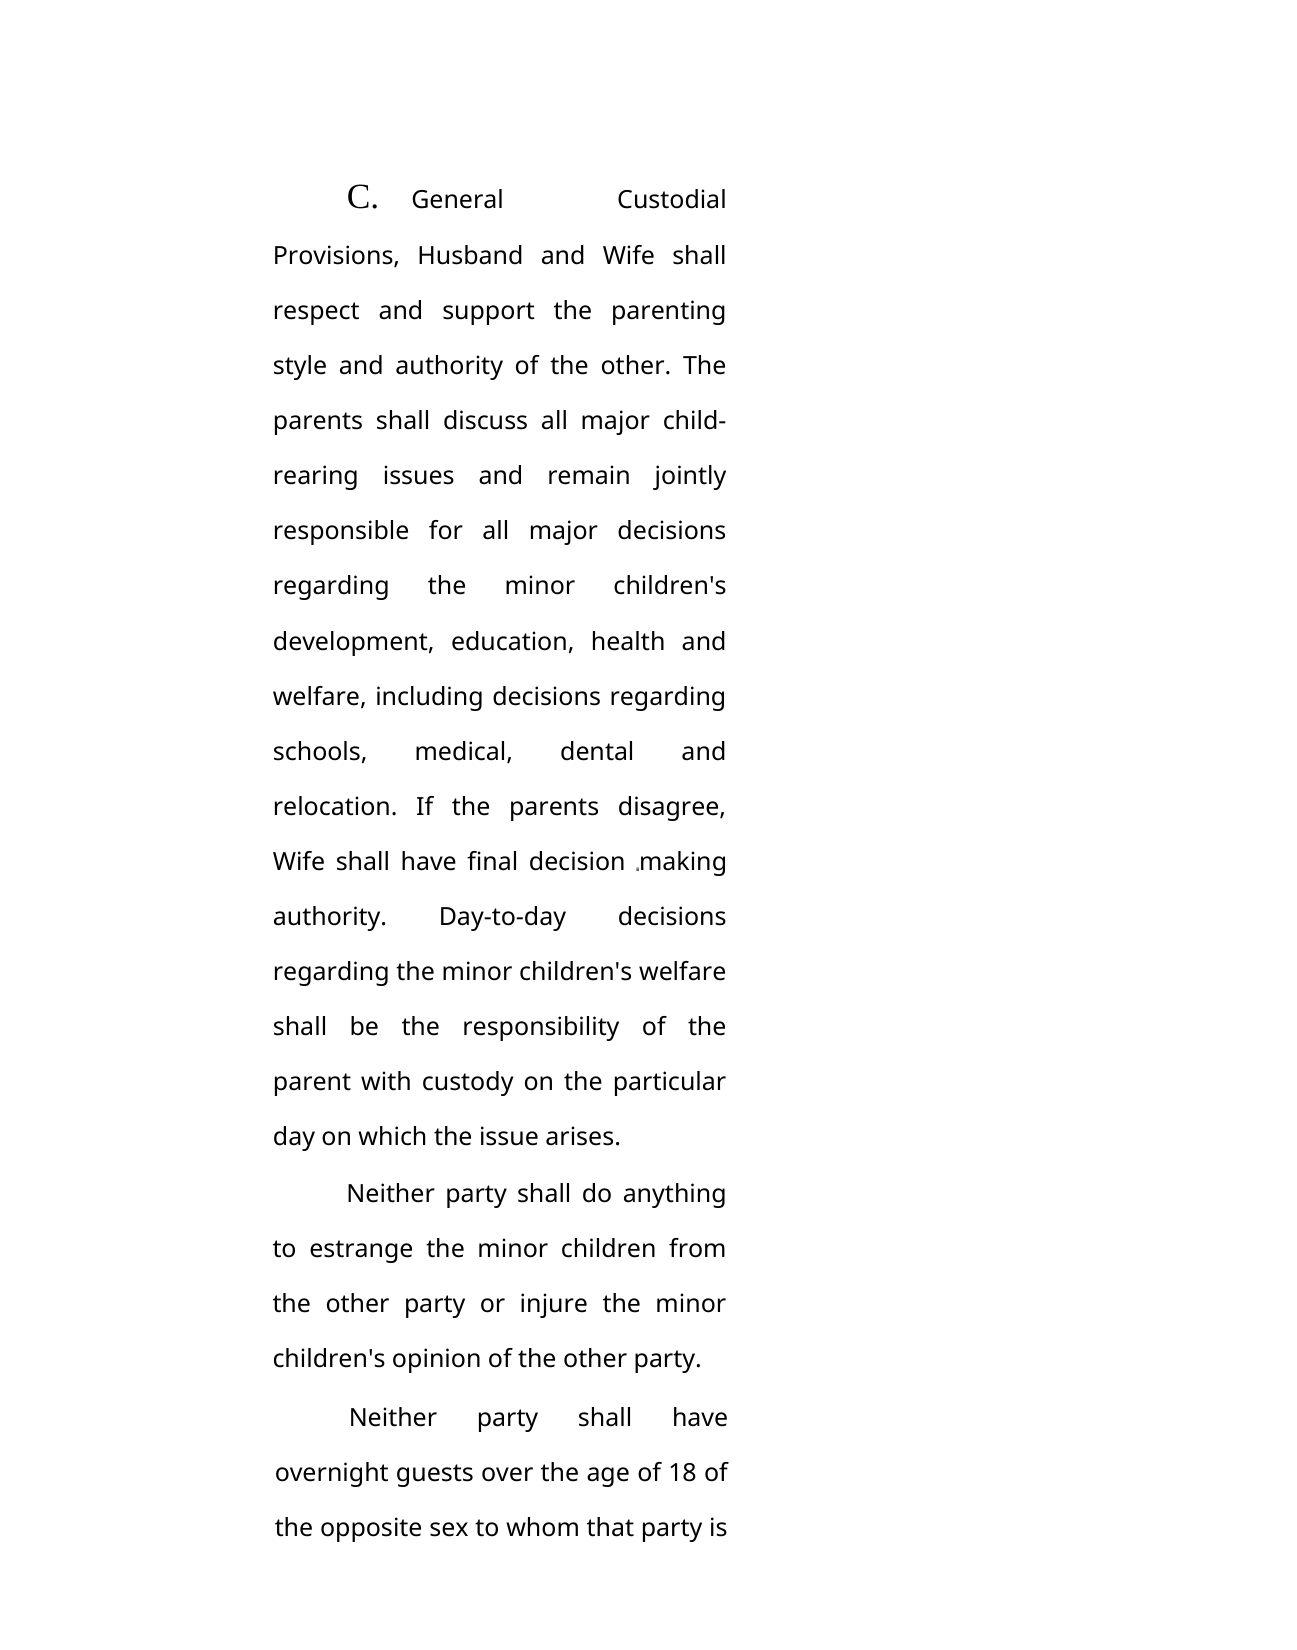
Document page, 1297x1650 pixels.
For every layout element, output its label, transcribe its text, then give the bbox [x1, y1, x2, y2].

text Neither party shall do anything to estrange the minor children from the other party or injure the minor children's opinion of the other party. [272, 1175, 727, 1375]
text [274, 1400, 728, 1544]
list General Custodial Provisions, Husband and Wife shall respect and support the parenting style and authority of the other. The parents shall discuss all major child-rearing issues and remain jointly responsible for all major decisions regarding the minor children's development, education, health and welfare, including decisions regarding schools, medical, dental and relocation. If the parents disagree, Wife shall have final decision making authority. Day-to-day decisions regarding the minor children's welfare shall be the responsibility of the parent with custody on the particular day on which the issue arises. [273, 176, 727, 1153]
